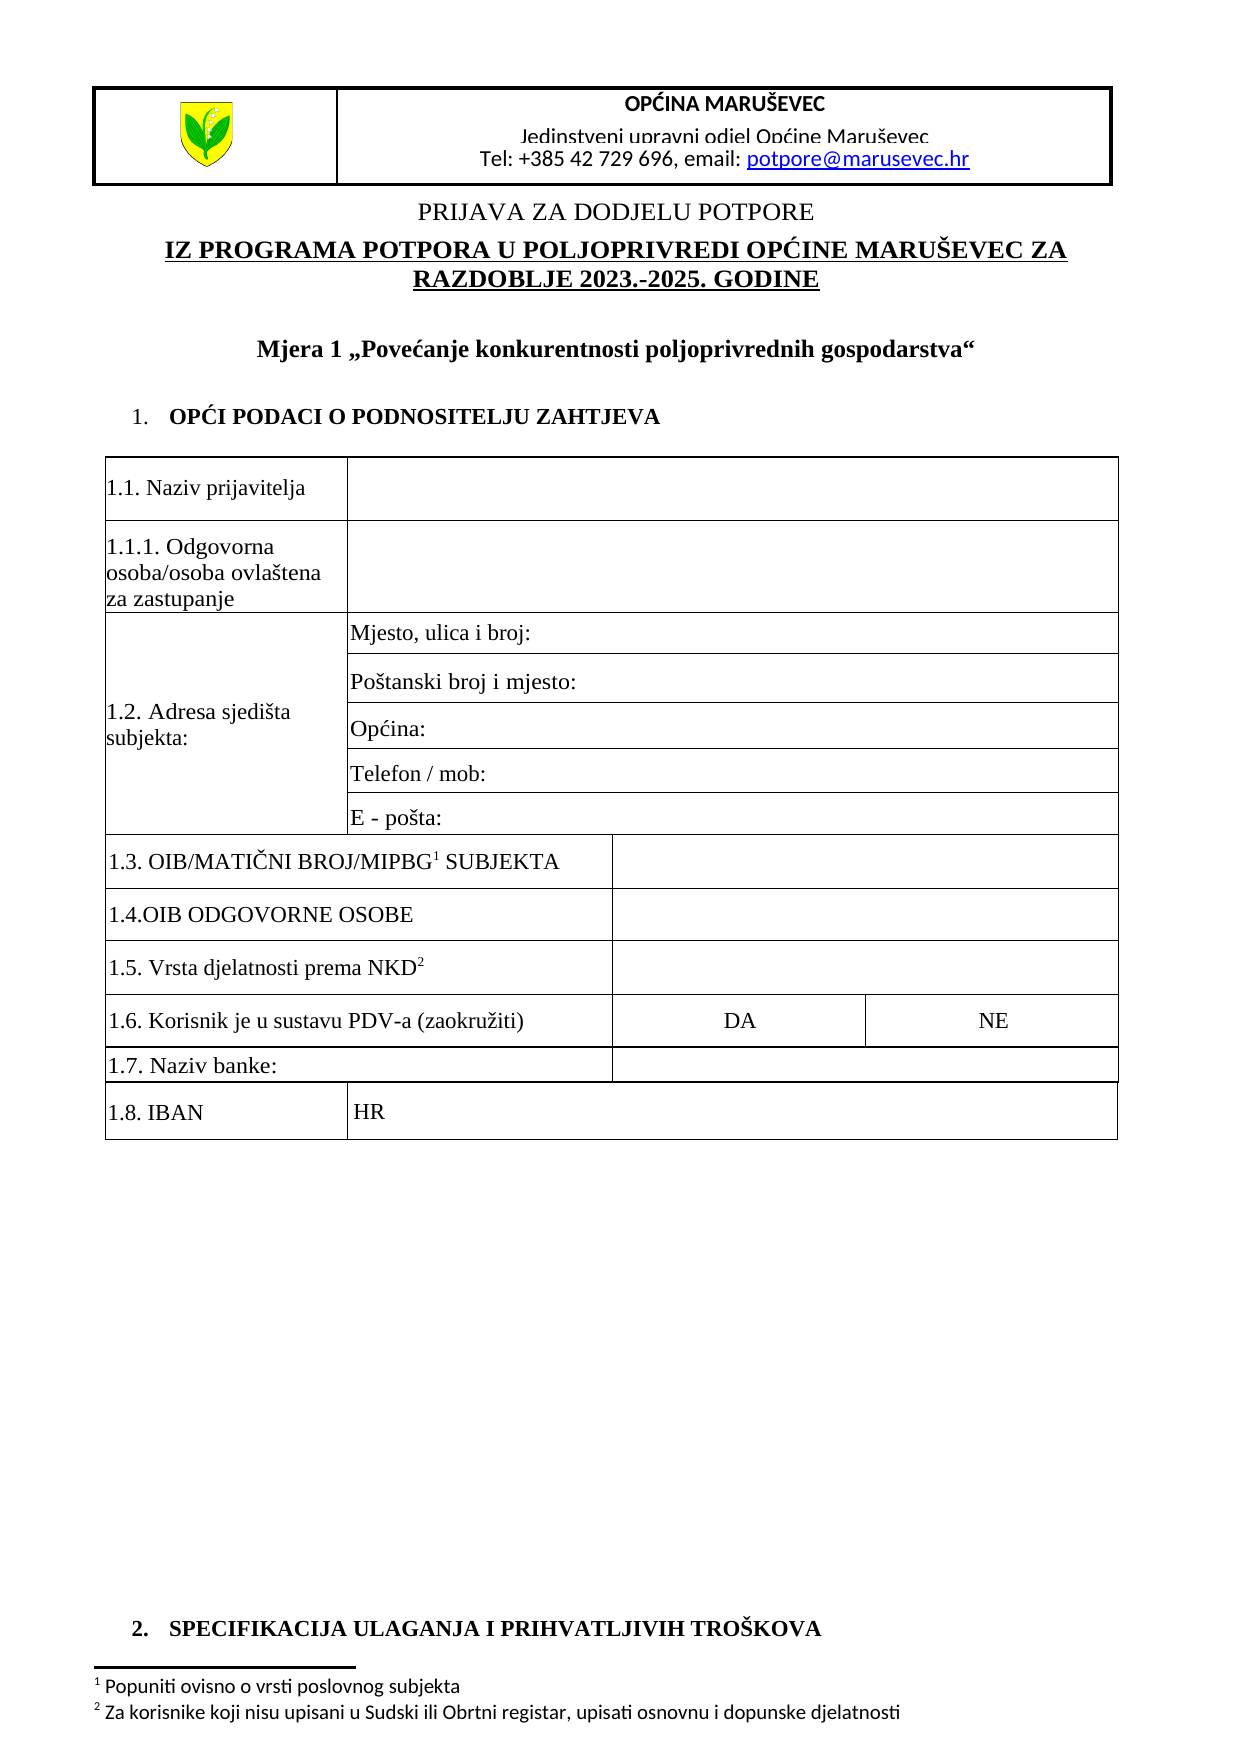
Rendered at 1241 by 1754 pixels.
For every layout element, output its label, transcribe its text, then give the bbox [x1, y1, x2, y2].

table_cell [348, 521, 1118, 612]
table_cell 1.2. Adresa sjedišta subjekta: [106, 613, 347, 834]
table_cell Poštanski broj i mjesto: [348, 654, 1118, 702]
table_header 1.1. Naziv prijavitelja [106, 458, 347, 520]
table_cell Tel: +385 42 729 696, email: potpore@marusevec.hr [338, 144, 1109, 183]
table_header [96, 90, 336, 183]
table_cell 1.5. Vrsta djelatnosti prema NKD [106, 941, 612, 993]
table_cell NE [866, 995, 1118, 1046]
table_cell DA [613, 995, 865, 1046]
table_header OPĆINA MARUŠEVEC [338, 90, 1109, 119]
table_cell 1.3. OIB/MATIČNI BROJ/MIPBG SUBJEKTA [106, 835, 612, 887]
table_cell [613, 835, 1118, 887]
list OPĆI PODACI O PODNOSITELJU ZAHTJEVA [131, 403, 1138, 429]
table_cell Telefon / mob: [348, 749, 1118, 792]
table_cell Općina: [348, 703, 1118, 747]
table_cell [613, 1048, 1118, 1081]
table_cell E - pošta: [348, 793, 1118, 834]
table_cell [613, 941, 1118, 993]
table_cell 1.8. IBAN [106, 1083, 347, 1139]
text IZ PROGRAMA POTPORA U POLJOPRIVREDI OPĆINE MARUŠEVEC ZA RAZDOBLJE 2023.-2025. GODINE [94, 236, 1138, 293]
table_cell [613, 889, 1118, 940]
text PRIJAVA ZA DODJELU POTPORE [94, 197, 1138, 225]
table_cell 1.6. Korisnik je u sustavu PDV-a (zaokružiti) [106, 995, 612, 1046]
table_cell 1.1.1. Odgovorna osoba/osoba ovlaštena za zastupanje [106, 521, 347, 612]
table_cell 1.7. Naziv banke: [106, 1048, 612, 1081]
picture [180, 102, 233, 167]
text Mjera 1 „Povećanje konkurentnosti poljoprivrednih gospodarstva“ [94, 334, 1138, 363]
table_cell 1.4.OIB ODGOVORNE OSOBE [106, 889, 612, 940]
table_header [348, 458, 1118, 520]
table_cell Mjesto, ulica i broj: [348, 613, 1118, 653]
table_cell HR [348, 1083, 1117, 1139]
list SPECIFIKACIJA ULAGANJA I PRIHVATLJIVIH TROŠKOVA [131, 1614, 1138, 1641]
table_cell Jedinstveni upravni odjel Općine Maruševec [338, 119, 1109, 142]
